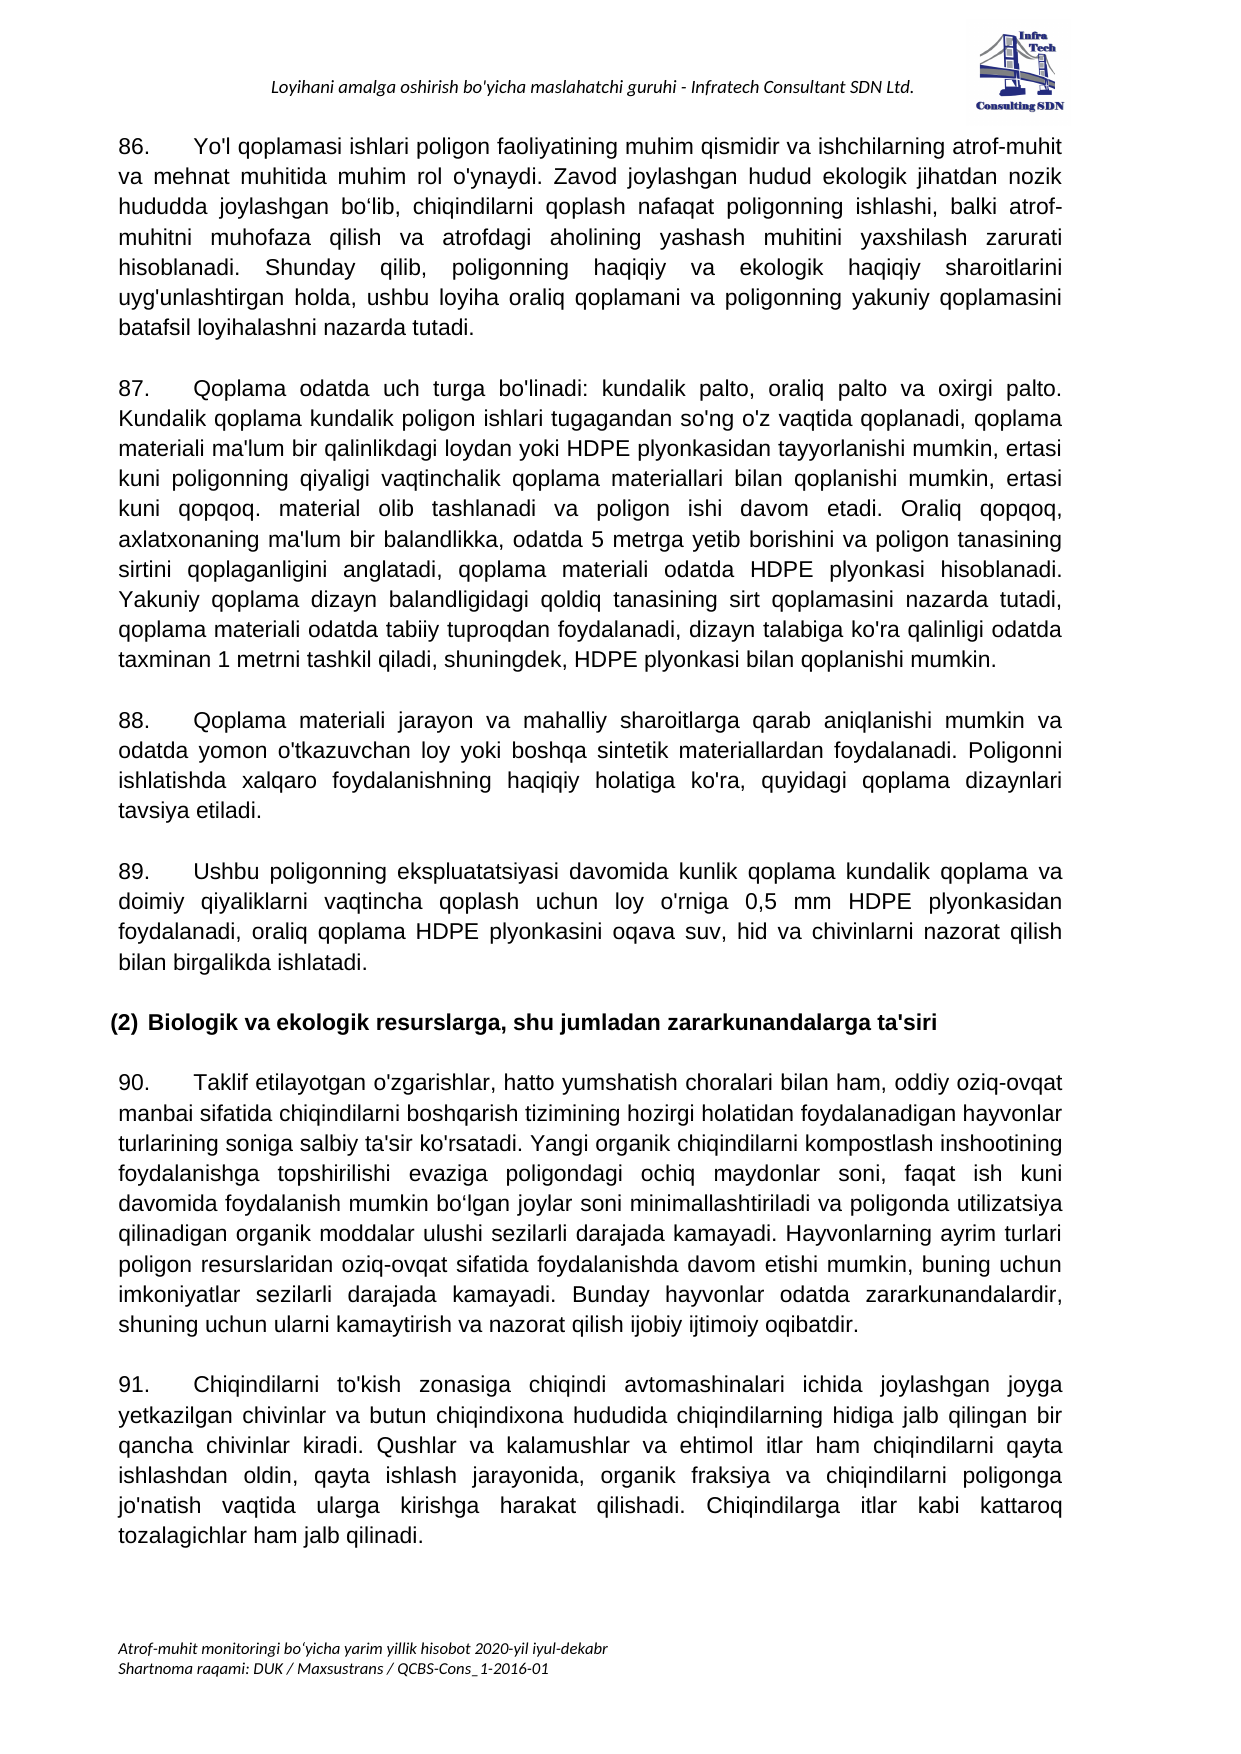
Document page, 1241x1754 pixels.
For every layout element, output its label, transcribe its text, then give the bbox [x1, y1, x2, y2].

list Ushbu poligonning ekspluatatsiyasi davomida kunlik qoplama kundalik qoplama va doimiy qiyaliklarni vaqtincha qoplash uchun loy o'rniga 0,5 mm HDPE plyonkasidan foydalanadi, oraliq qoplama HDPE plyonkasini oqava suv, hid va chivinlarni nazorat qilish bilan birgalikda ishlatadi. [118, 858, 1063, 975]
list Yo'l qoplamasi ishlari poligon faoliyatining muhim qismidir va ishchilarning atrof-muhit va mehnat muhitida muhim rol o'ynaydi. Zavod joylashgan hudud ekologik jihatdan nozik hududda joylashgan bo‘lib, chiqindilarni qoplash nafaqat poligonning ishlashi, balki atrof-muhitni muhofaza qilish va atrofdagi aholining yashash muhitini yaxshilash zarurati hisoblanadi. Shunday qilib, poligonning haqiqiy va ekologik haqiqiy sharoitlarini uyg'unlashtirgan holda, ushbu loyiha oraliq qoplamani va poligonning yakuniy qoplamasini batafsil loyihalashni nazarda tutadi. [118, 133, 1063, 341]
list Qoplama materiali jarayon va mahalliy sharoitlarga qarab aniqlanishi mumkin va odatda yomon o'tkazuvchan loy yoki boshqa sintetik materiallardan foydalanadi. Poligonni ishlatishda xalqaro foydalanishning haqiqiy holatiga ko'ra, quyidagi qoplama dizaynlari tavsiya etiladi. [118, 707, 1063, 824]
list Qoplama odatda uch turga bo'linadi: kundalik palto, oraliq palto va oxirgi palto. Kundalik qoplama kundalik poligon ishlari tugagandan so'ng o'z vaqtida qoplanadi, qoplama materiali ma'lum bir qalinlikdagi loydan yoki HDPE plyonkasidan tayyorlanishi mumkin, ertasi kuni poligonning qiyaligi vaqtinchalik qoplama materiallari bilan qoplanishi mumkin, ertasi kuni qopqoq. material olib tashlanadi va poligon ishi davom etadi. Oraliq qopqoq, axlatxonaning ma'lum bir balandlikka, odatda 5 metrga yetib borishini va poligon tanasining sirtini qoplaganligini anglatadi, qoplama materiali odatda HDPE plyonkasi hisoblanadi. Yakuniy qoplama dizayn balandligidagi qoldiq tanasining sirt qoplamasini nazarda tutadi, qoplama materiali odatda tabiiy tuproqdan foydalanadi, dizayn talabiga ko'ra qalinligi odatda taxminan 1 metrni tashkil qiladi, shuningdek, HDPE plyonkasi bilan qoplanishi mumkin. [118, 374, 1063, 673]
list Biologik va ekologik resurslarga, shu jumladan zararkunandalarga ta'siri [110, 1009, 1063, 1035]
list Taklif etilayotgan o'zgarishlar, hatto yumshatish choralari bilan ham, oddiy oziq-ovqat manbai sifatida chiqindilarni boshqarish tizimining hozirgi holatidan foydalanadigan hayvonlar turlarining soniga salbiy ta'sir ko'rsatadi. Yangi organik chiqindilarni kompostlash inshootining foydalanishga topshirilishi evaziga poligondagi ochiq maydonlar soni, faqat ish kuni davomida foydalanish mumkin bo‘lgan joylar soni minimallashtiriladi va poligonda utilizatsiya qilinadigan organik moddalar ulushi sezilarli darajada kamayadi. Hayvonlarning ayrim turlari poligon resurslaridan oziq-ovqat sifatida foydalanishda davom etishi mumkin, buning uchun imkoniyatlar sezilarli darajada kamayadi. Bunday hayvonlar odatda zararkunandalardir, shuning uchun ularni kamaytirish va nazorat qilish ijobiy ijtimoiy oqibatdir. [118, 1069, 1063, 1337]
list Chiqindilarni to'kish zonasiga chiqindi avtomashinalari ichida joylashgan joyga yetkazilgan chivinlar va butun chiqindixona hududida chiqindilarning hidiga jalb qilingan bir qancha chivinlar kiradi. Qushlar va kalamushlar va ehtimol itlar ham chiqindilarni qayta ishlashdan oldin, qayta ishlash jarayonida, organik fraksiya va chiqindilarni poligonga jo'natish vaqtida ularga kirishga harakat qilishadi. Chiqindilarga itlar kabi kattaroq tozalagichlar ham jalb qilinadi. [118, 1371, 1063, 1549]
picture [965, 19, 1072, 126]
